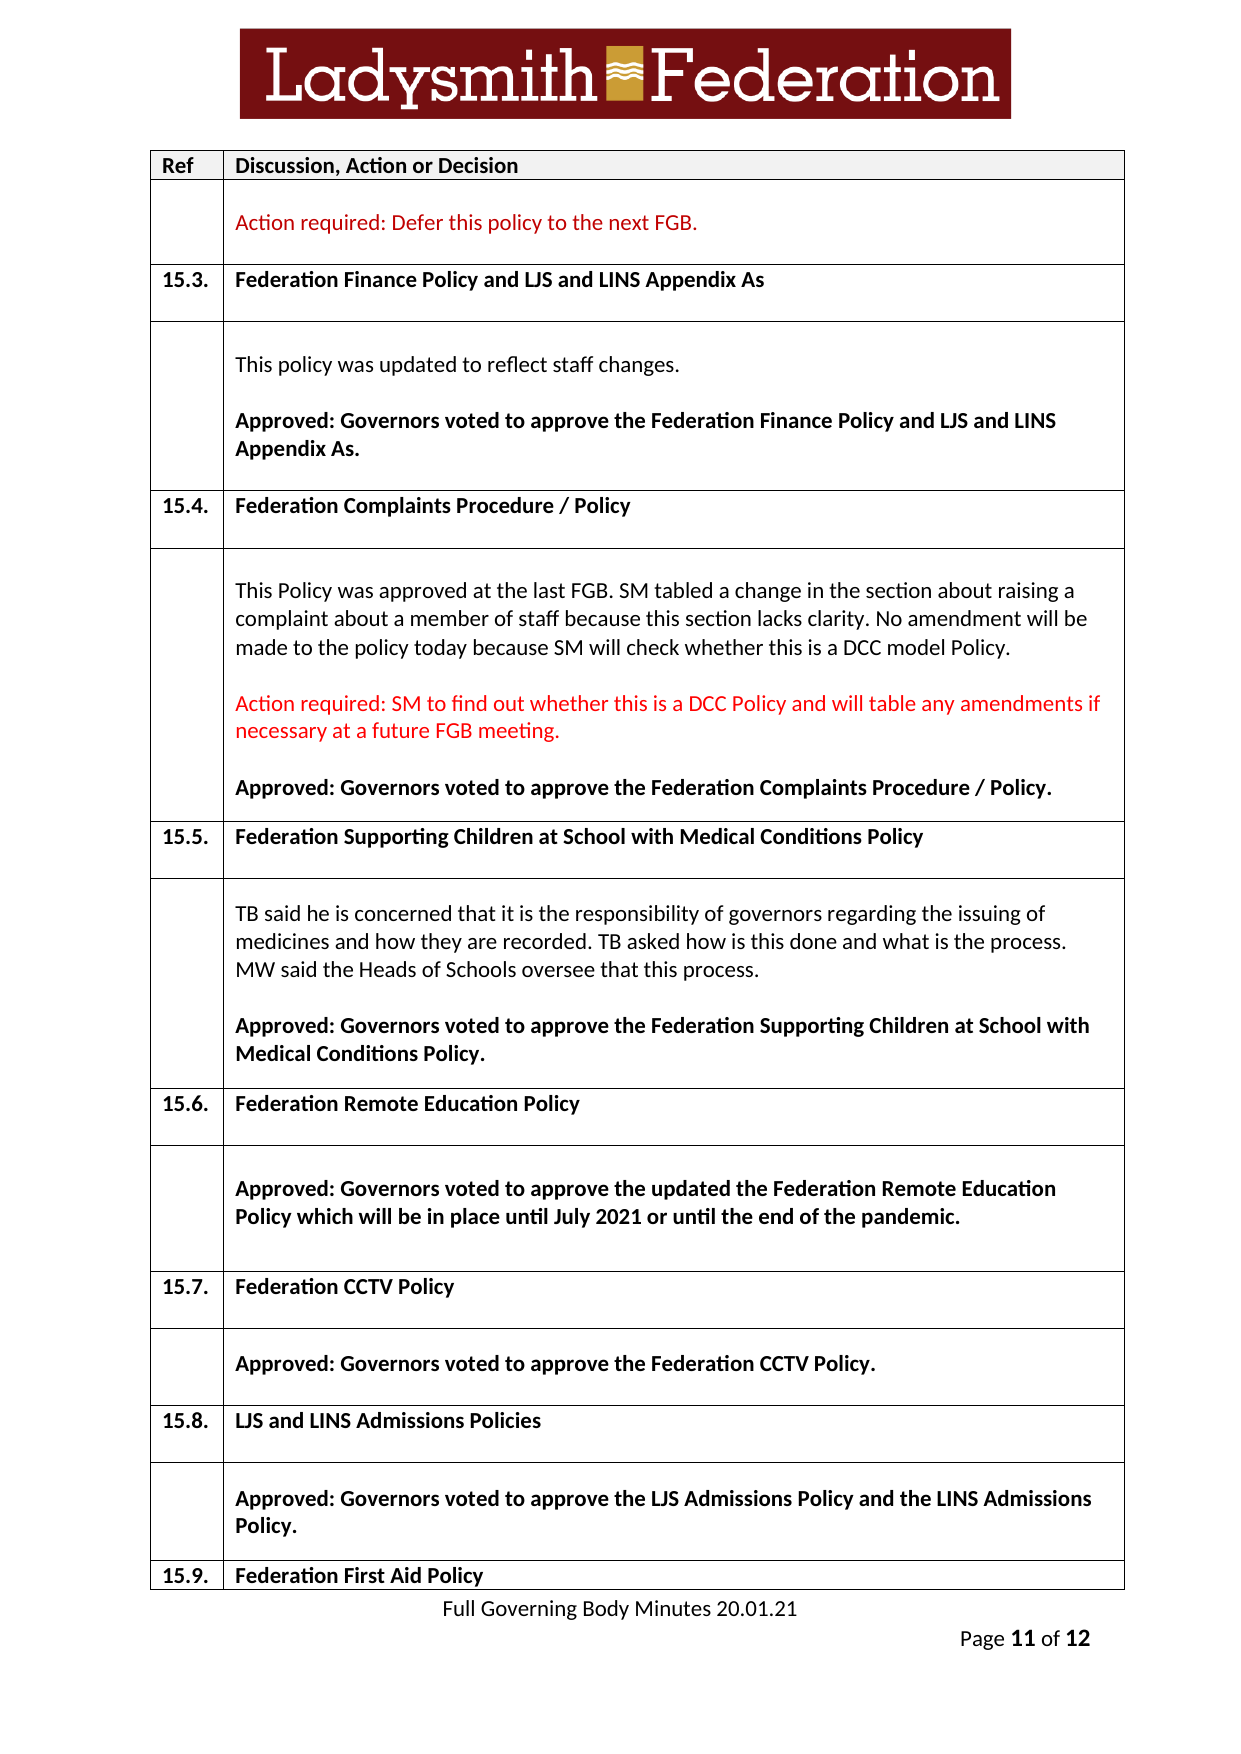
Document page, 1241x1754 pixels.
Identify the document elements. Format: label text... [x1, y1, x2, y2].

table_cell [151, 1089, 223, 1145]
table_cell [151, 491, 223, 547]
table_cell Federation CCTV Policy [224, 1272, 1124, 1328]
table_cell Federation Finance Policy and LJS and LINS Appendix As [224, 265, 1124, 321]
table_cell TB said he is concerned that it is the responsibility of governors regarding the issuing of medicines and how they are recorded. TB asked how is this done and what is the process. MW said the Heads of Schools oversee that this process. Approved: Governors voted to approve the Federation Supporting Children at School with Medical Conditions Policy. [224, 879, 1124, 1088]
table_cell This policy was updated to reflect staff changes. Approved: Governors voted to approve the Federation Finance Policy and LJS and LINS Appendix As. [224, 322, 1124, 490]
table_cell [151, 1272, 223, 1328]
table_cell [151, 1463, 223, 1560]
table_cell [151, 549, 223, 821]
table_cell Federation Complaints Procedure / Policy [224, 491, 1124, 547]
table_cell [151, 1146, 223, 1271]
table_cell Approved: Governors voted to approve the LJS Admissions Policy and the LINS Admissions Policy. [224, 1463, 1124, 1560]
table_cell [224, 180, 1124, 264]
table_header Discussion, Action or Decision [224, 151, 1124, 179]
table_cell [151, 1406, 223, 1462]
table_cell Federation Remote Education Policy [224, 1089, 1124, 1145]
table_cell [151, 265, 223, 321]
table_cell [151, 822, 223, 878]
table_cell Federation First Aid Policy [224, 1561, 1124, 1589]
table_cell [151, 1561, 223, 1589]
table_cell [151, 180, 223, 264]
table_header Ref [151, 151, 223, 179]
table_cell [151, 1329, 223, 1405]
table_cell [151, 879, 223, 1088]
table_cell [151, 322, 223, 490]
table_cell Federation Supporting Children at School with Medical Conditions Policy [224, 822, 1124, 878]
table_cell LJS and LINS Admissions Policies [224, 1406, 1124, 1462]
table_cell Approved: Governors voted to approve the Federation CCTV Policy. [224, 1329, 1124, 1405]
table_cell Approved: Governors voted to approve the updated the Federation Remote Education Policy which will be in place until July 2021 or until the end of the pandemic. [224, 1146, 1124, 1271]
table_cell This Policy was approved at the last FGB. SM tabled a change in the section about raising a complaint about a member of staff because this section lacks clarity. No amendment will be made to the policy today because SM will check whether this is a DCC model Policy. Action required: SM to find out whether this is a DCC Policy and will table any amendments if necessary at a future FGB meeting. Approved: Governors voted to approve the Federation Complaints Procedure / Policy. [224, 549, 1124, 821]
